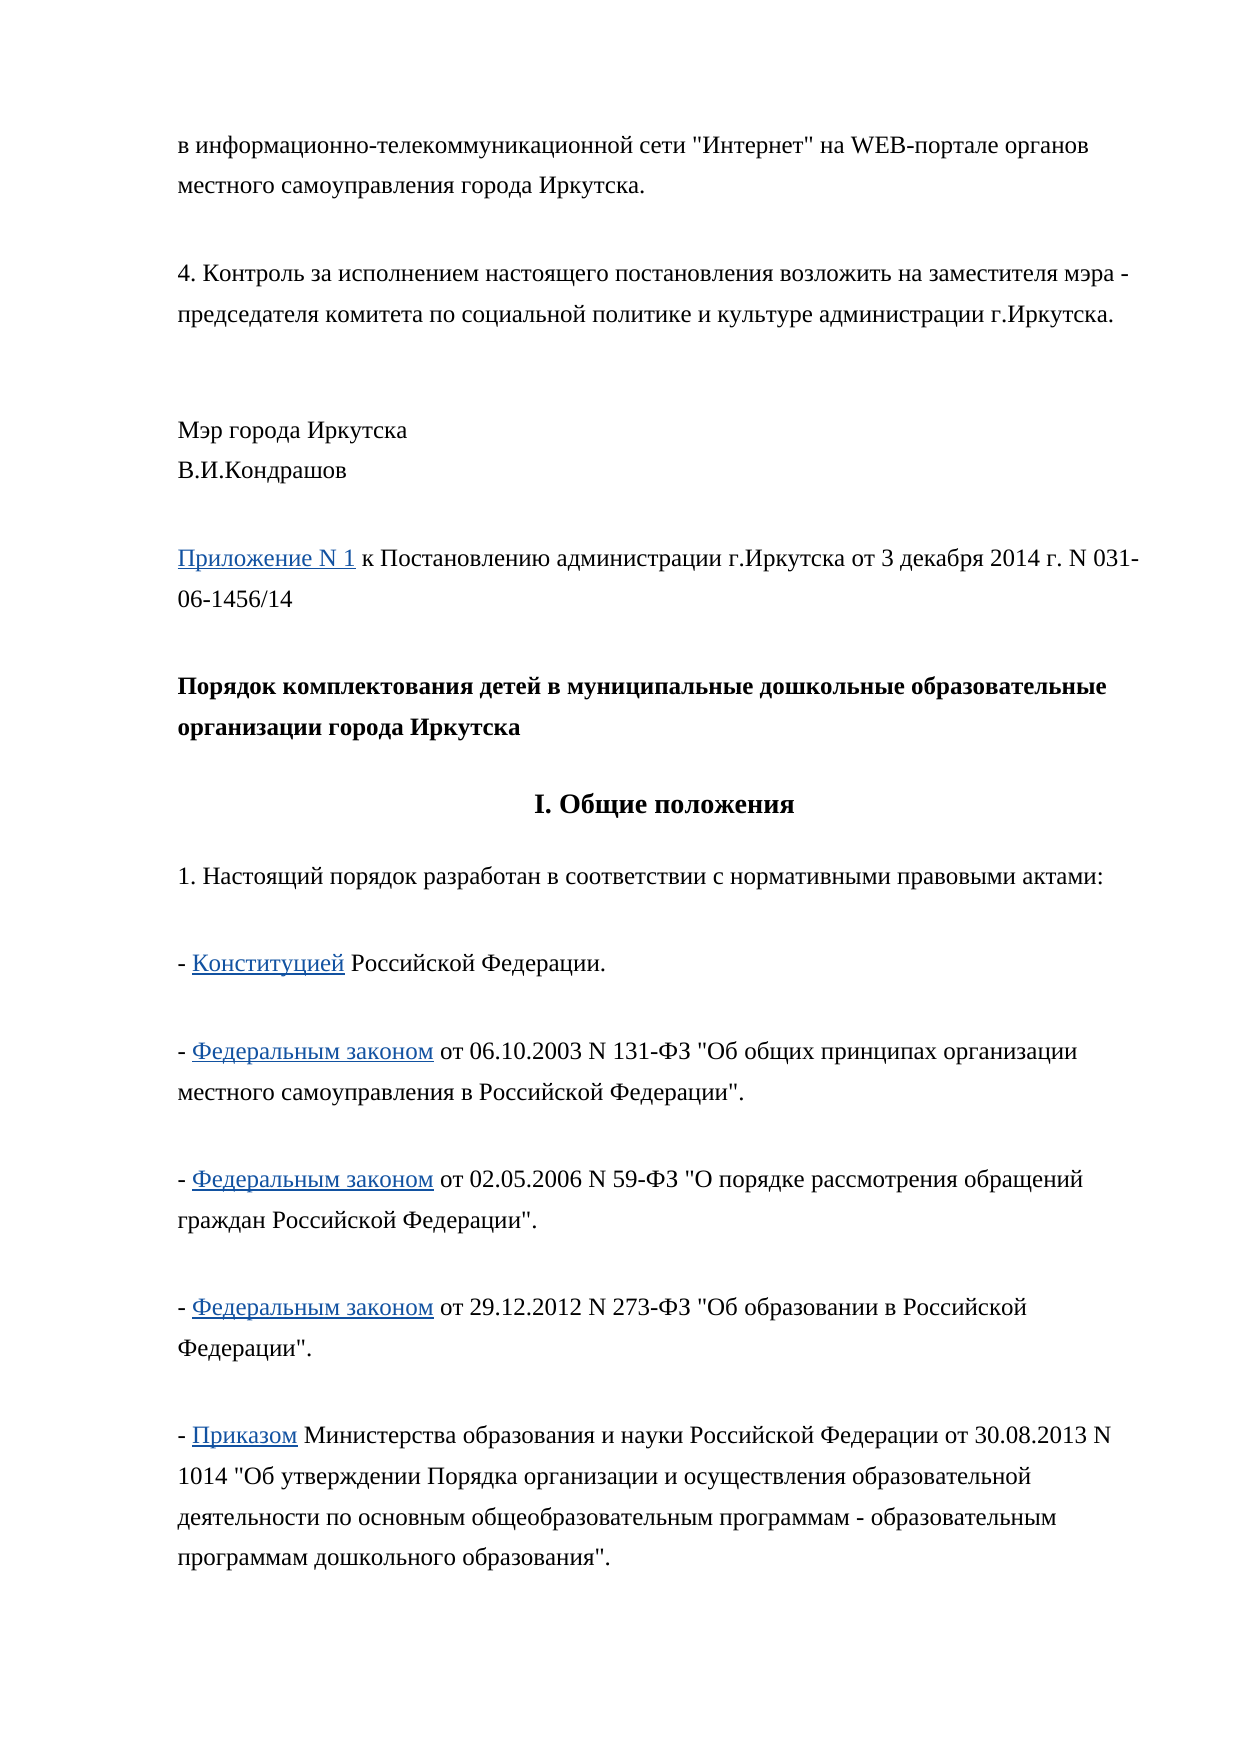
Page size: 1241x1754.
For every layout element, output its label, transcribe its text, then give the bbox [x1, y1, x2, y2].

text - Федеральным законом от 02.05.2006 N 59-ФЗ "О порядке рассмотрения обращений граждан Российской Федерации". [177, 1152, 1152, 1233]
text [177, 118, 1152, 199]
text I. Общие положения [177, 787, 1152, 820]
text Порядок комплектования детей в муниципальные дошкольные образовательные организации города Иркутска [177, 659, 1152, 741]
text 4. Контроль за исполнением настоящего постановления возложить на заместителя мэра - председателя комитета по социальной политике и культуре администрации г.Иркутска. [177, 246, 1152, 327]
text - Федеральным законом от 06.10.2003 N 131-ФЗ "Об общих принципах организации местного самоуправления в Российской Федерации". [177, 1024, 1152, 1105]
text - Федеральным законом от 29.12.2012 N 273-ФЗ "Об образовании в Российской Федерации". [177, 1280, 1152, 1362]
text 1. Настоящий порядок разработан в соответствии с нормативными правовыми актами: [177, 849, 1152, 890]
text Мэр города Иркутска В.И.Кондрашов [177, 374, 1152, 484]
text - Конституцией Российской Федерации. [177, 937, 1152, 977]
text Приложение N 1 к Постановлению администрации г.Иркутска от 3 декабря 2014 г. N 031-06-1456/14 [177, 531, 1152, 612]
text - Приказом Министерства образования и науки Российской Федерации от 30.08.2013 N 1014 "Об утверждении Порядка организации и осуществления образовательной деятельности по основным общеобразовательным программам - образовательным программам дошкольного образования". [177, 1408, 1152, 1571]
